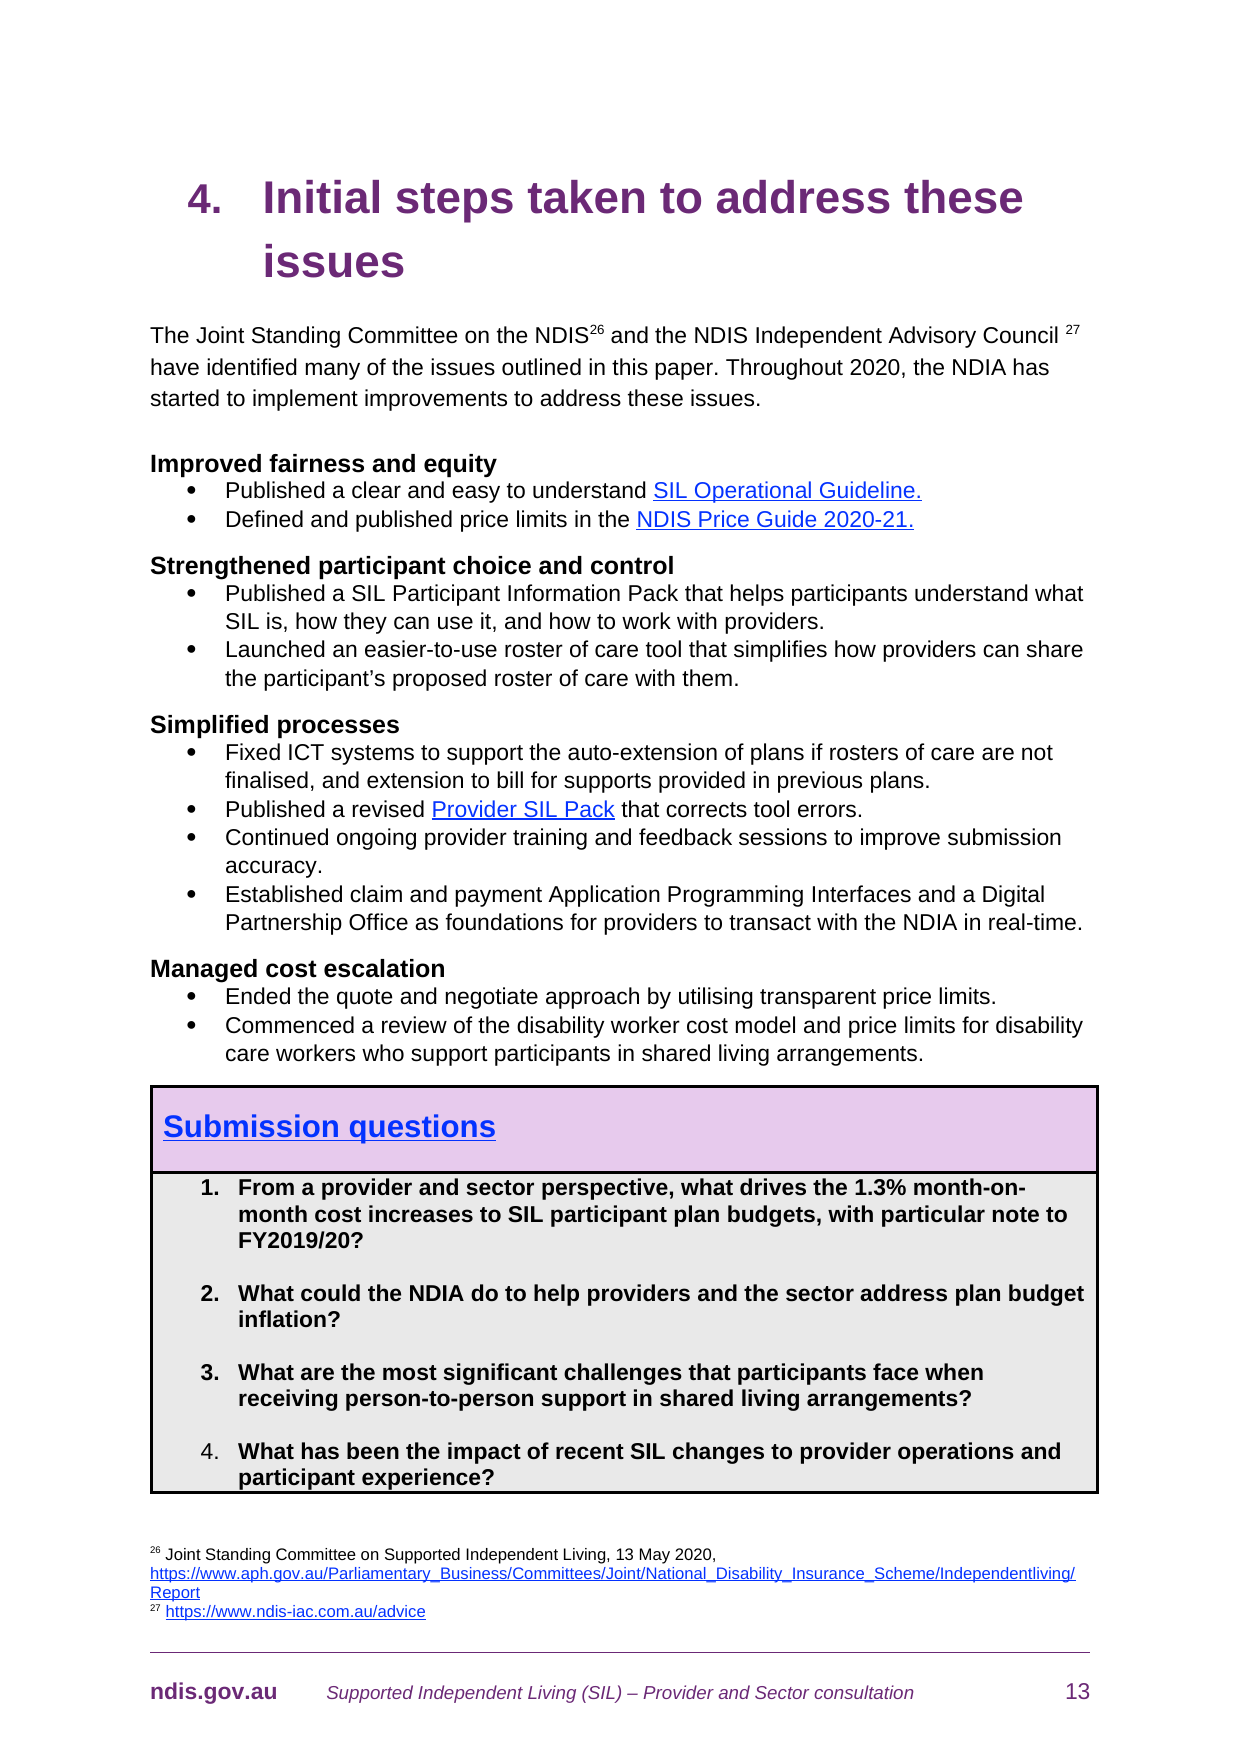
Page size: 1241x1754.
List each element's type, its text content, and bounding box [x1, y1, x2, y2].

text The Joint Standing Committee on the NDIS and the NDIS Independent Advisory Council have identified many of the issues outlined in this paper. Throughout 2020, the NDIA has started to implement improvements to address these issues. [150, 322, 1090, 412]
text Simplified processes [150, 710, 1090, 739]
list Launched an easier-to-use roster of care tool that simplifies how providers can share the participant’s proposed roster of care with them. [187, 636, 1090, 691]
list Established claim and payment Application Programming Interfaces and a Digital Partnership Office as foundations for providers to transact with the NDIA in real-time. [187, 881, 1090, 936]
list Published a SIL Participant Information Pack that helps participants understand what SIL is, how they can use it, and how to work with providers. [187, 579, 1090, 634]
list Published a clear and easy to understand SIL Operational Guideline. [187, 477, 1090, 504]
text Strengthened participant choice and control [150, 551, 1090, 579]
list Defined and published price limits in the NDIS Price Guide 2020-21. [187, 506, 1090, 532]
text Managed cost escalation [150, 954, 1090, 983]
table_header Submission questions [153, 1088, 1096, 1171]
subtitle Initial steps taken to address these issues [187, 171, 1090, 287]
list Commenced a review of the disability worker cost model and price limits for disability care workers who support participants in shared living arrangements. [187, 1012, 1090, 1066]
table_cell From a provider and sector perspective, what drives the 1.3% month-on-month cost increases to SIL participant plan budgets, with particular note to FY2019/20? What could the NDIA do to help providers and the sector address plan budget inflation? What are the most significant challenges that participants face when receiving person-to-person support in shared living arrangements? What has been the impact of recent SIL changes to provider operations and participant experience? [153, 1174, 1096, 1491]
list Published a revised Provider SIL Pack that corrects tool errors. [187, 796, 1090, 822]
list Ended the quote and negotiate approach by utilising transparent price limits. [187, 983, 1090, 1009]
text Improved fairness and equity [150, 448, 1090, 477]
list Fixed ICT systems to support the auto-extension of plans if rosters of care are not finalised, and extension to bill for supports provided in previous plans. [187, 739, 1090, 793]
list Continued ongoing provider training and feedback sessions to improve submission accuracy. [187, 824, 1090, 879]
